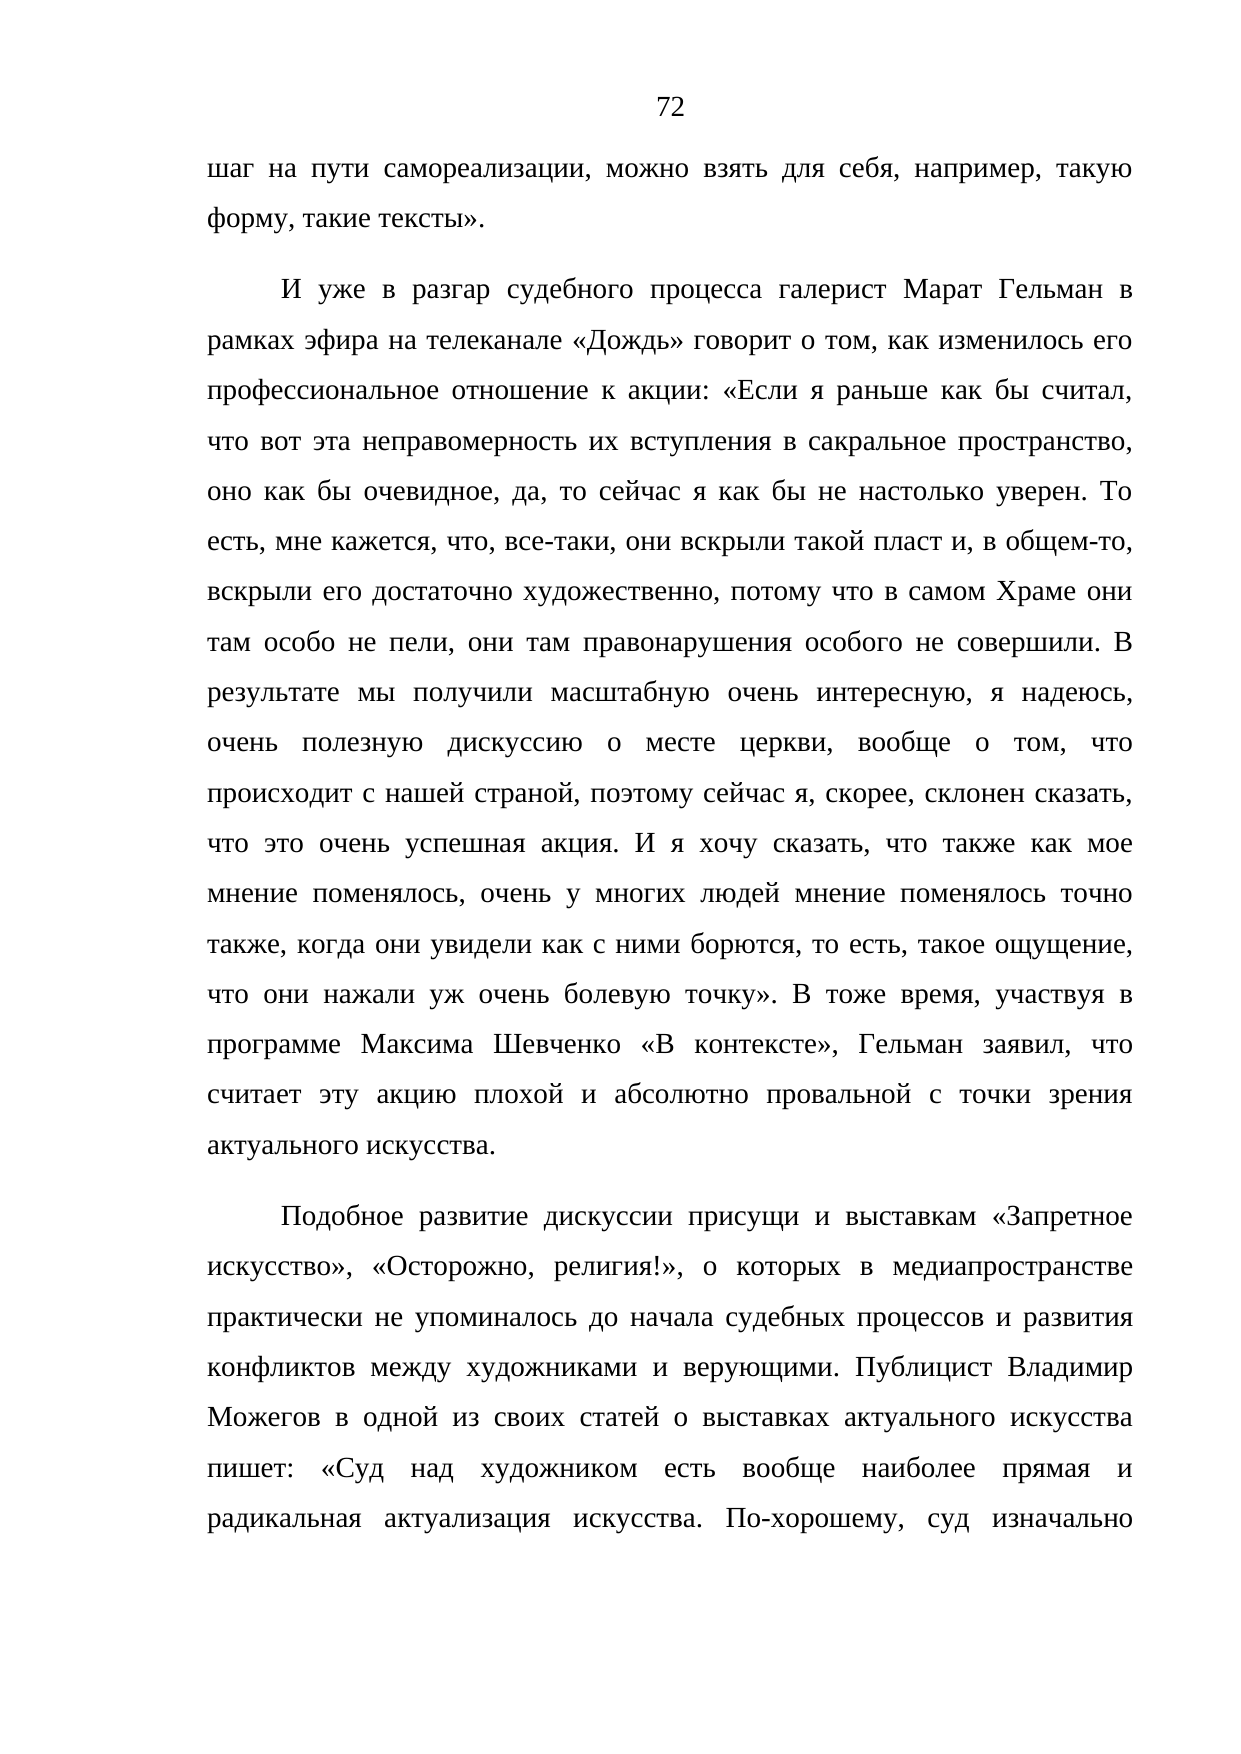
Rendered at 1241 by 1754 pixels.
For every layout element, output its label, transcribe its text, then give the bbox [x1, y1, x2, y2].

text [207, 1198, 1134, 1533]
text И уже в разгар судебного процесса галерист Марат Гельман в рамках эфира на телеканале «Дождь» говорит о том, как изменилось его профессиональное отношение к акции: «Если я раньше как бы считал, что вот эта неправомерность их вступления в сакральное пространство, оно как бы очевидное, да, то сейчас я как бы не настолько уверен. То есть, мне кажется, что, все-таки, они вскрыли такой пласт и, в общем-то, вскрыли его достаточно художественно, потому что в самом Храме они там особо не пели, они там правонарушения особого не совершили. В результате мы получили масштабную очень интересную, я надеюсь, очень полезную дискуссию о месте церкви, вообще о том, что происходит с нашей страной, поэтому сейчас я, скорее, склонен сказать, что это очень успешная акция. И я хочу сказать, что также как мое мнение поменялось, очень у многих людей мнение поменялось точно также, когда они увидели как с ними борются, то есть, такое ощущение, что они нажали уж очень болевую точку». В тоже время, участвуя в программе Максима Шевченко «В контексте», Гельман заявил, что считает эту акцию плохой и абсолютно провальной с точки зрения актуального искусства. [207, 272, 1134, 1161]
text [207, 150, 1134, 234]
